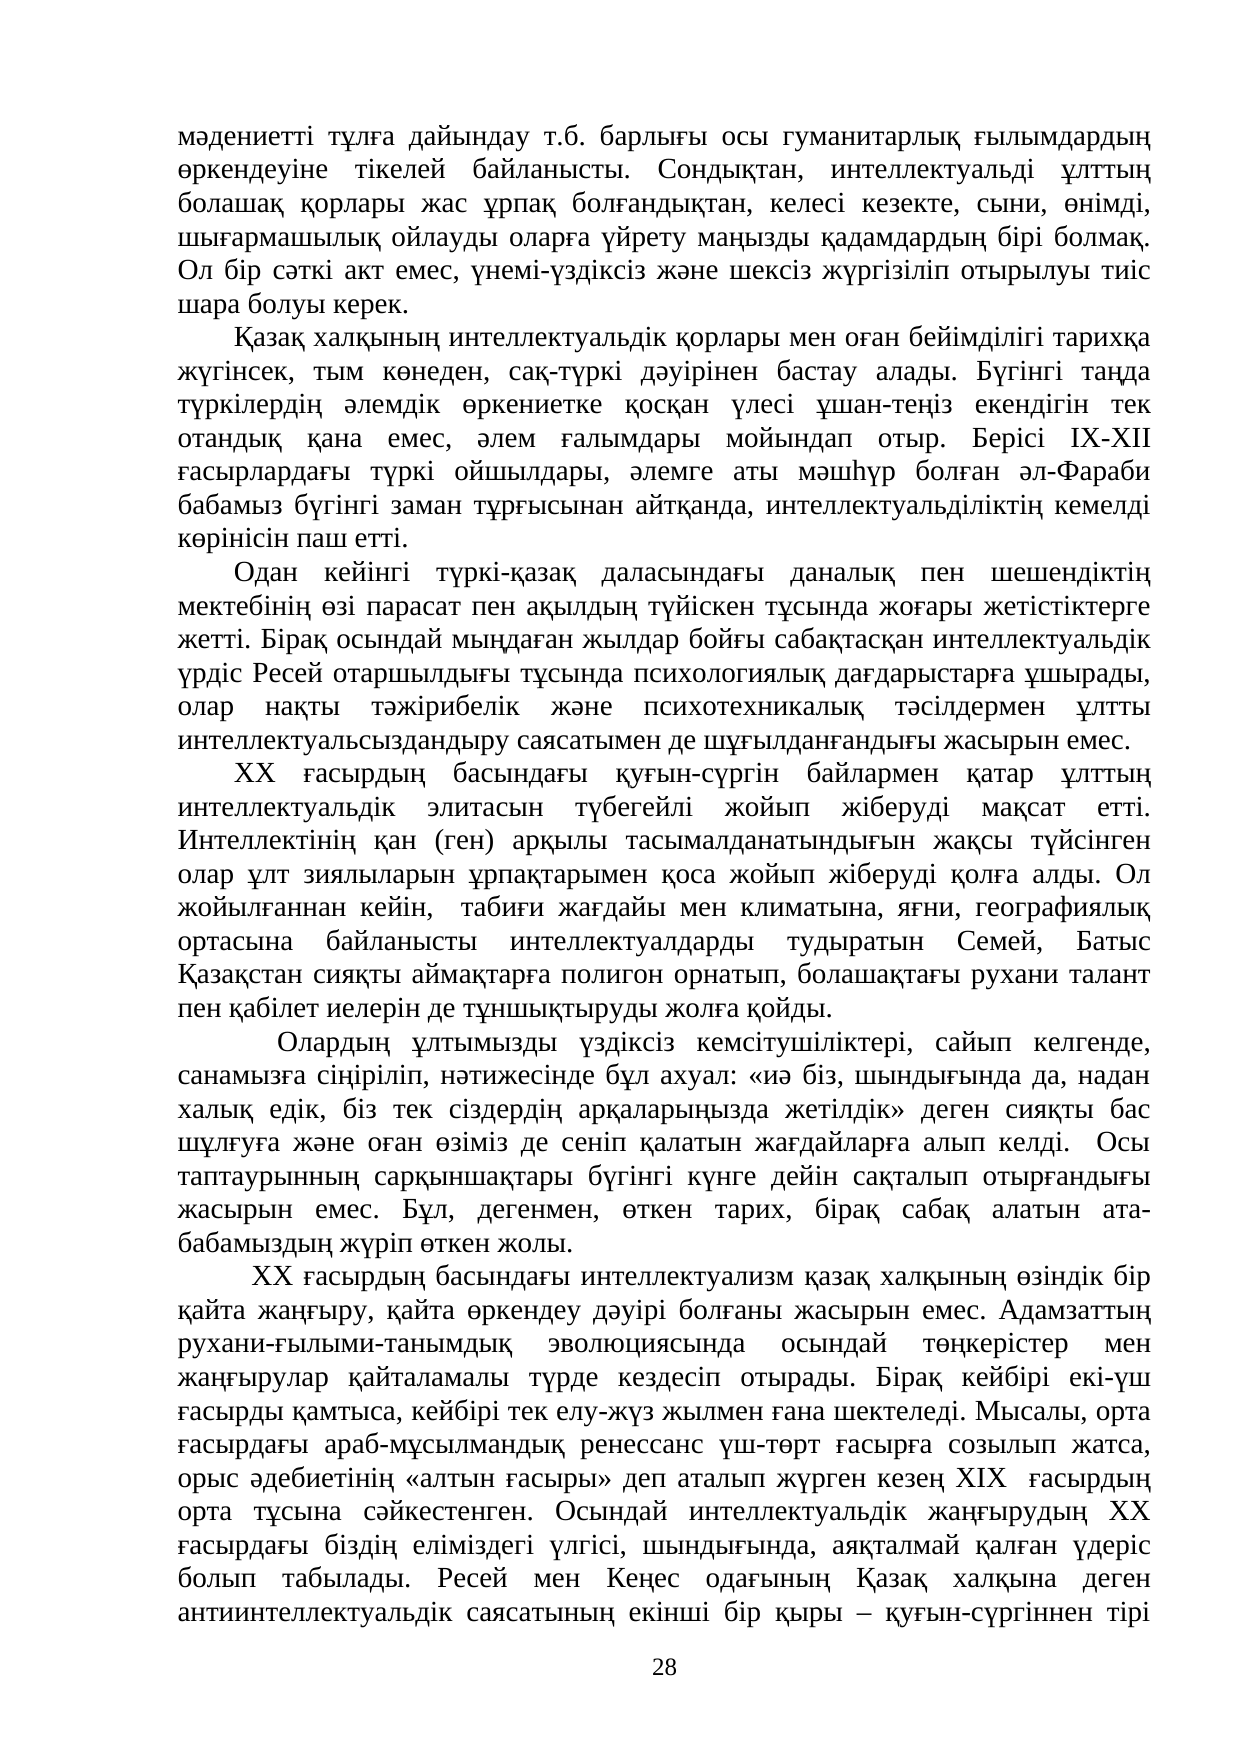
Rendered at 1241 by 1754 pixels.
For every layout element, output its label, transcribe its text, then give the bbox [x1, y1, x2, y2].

text Одан кейінгі түркі-қазақ даласындағы даналық пен шешендіктің мектебінің өзі парасат пен ақылдың түйіскен тұсында жоғары жетістіктерге жетті. Бірақ осындай мыңдаған жылдар бойғы сабақтасқан интеллектуальдік үрдіс Ресей отаршылдығы тұсында психологиялық дағдарыстарға ұшырады, олар нақты тәжірибелік және психотехникалық тәсілдермен ұлтты интеллектуальсыздандыру саясатымен де шұғылданғандығы жасырын емес. [177, 554, 1152, 755]
text Қазақ халқының интеллектуальдік қорлары мен оған бейімділігі тарихқа жүгінсек, тым көнеден, сақ-түркі дәуірінен бастау алады. Бүгінгі таңда түркілердің әлемдік өркениетке қосқан үлесі ұшан-теңіз екендігін тек отандық қана емес, әлем ғалымдары мойындап отыр. Берісі ІХ-ХІІ ғасырлардағы түркі ойшылдары, әлемге аты мәшһүр болған әл-Фараби бабамыз бүгінгі заман тұрғысынан айтқанда, интеллектуальділіктің кемелді көрінісін паш етті. [177, 319, 1152, 554]
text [177, 118, 1152, 319]
text Олардың ұлтымызды үздіксіз кемсітушіліктері, сайып келгенде, санамызға сіңіріліп, нәтижесінде бұл ахуал: «иә біз, шындығында да, надан халық едік, біз тек сіздердің арқаларыңызда жетілдік» деген сияқты бас шұлғуға және оған өзіміз де сеніп қалатын жағдайларға алып келді. Осы таптаурынның сарқыншақтары бүгінгі күнге дейін сақталып отырғандығы жасырын емес. Бұл, дегенмен, өткен тарих, бірақ сабақ алатын ата-бабамыздың жүріп өткен жолы. [177, 1024, 1152, 1258]
text ХХ ғасырдың басындағы қуғын-сүргін байлармен қатар ұлттың интеллектуальдік элитасын түбегейлі жойып жіберуді мақсат етті. Интеллектінің қан (ген) арқылы тасымалданатындығын жақсы түйсінген олар ұлт зиялыларын ұрпақтарымен қоса жойып жіберуді қолға алды. Ол жойылғаннан кейін, табиғи жағдайы мен климатына, яғни, географиялық ортасына байланысты интеллектуалдарды тудыратын Семей, Батыс Қазақстан сияқты аймақтарға полигон орнатып, болашақтағы рухани талант пен қабілет иелерін де тұншықтыруды жолға қойды. [177, 755, 1152, 1024]
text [177, 1258, 1152, 1627]
